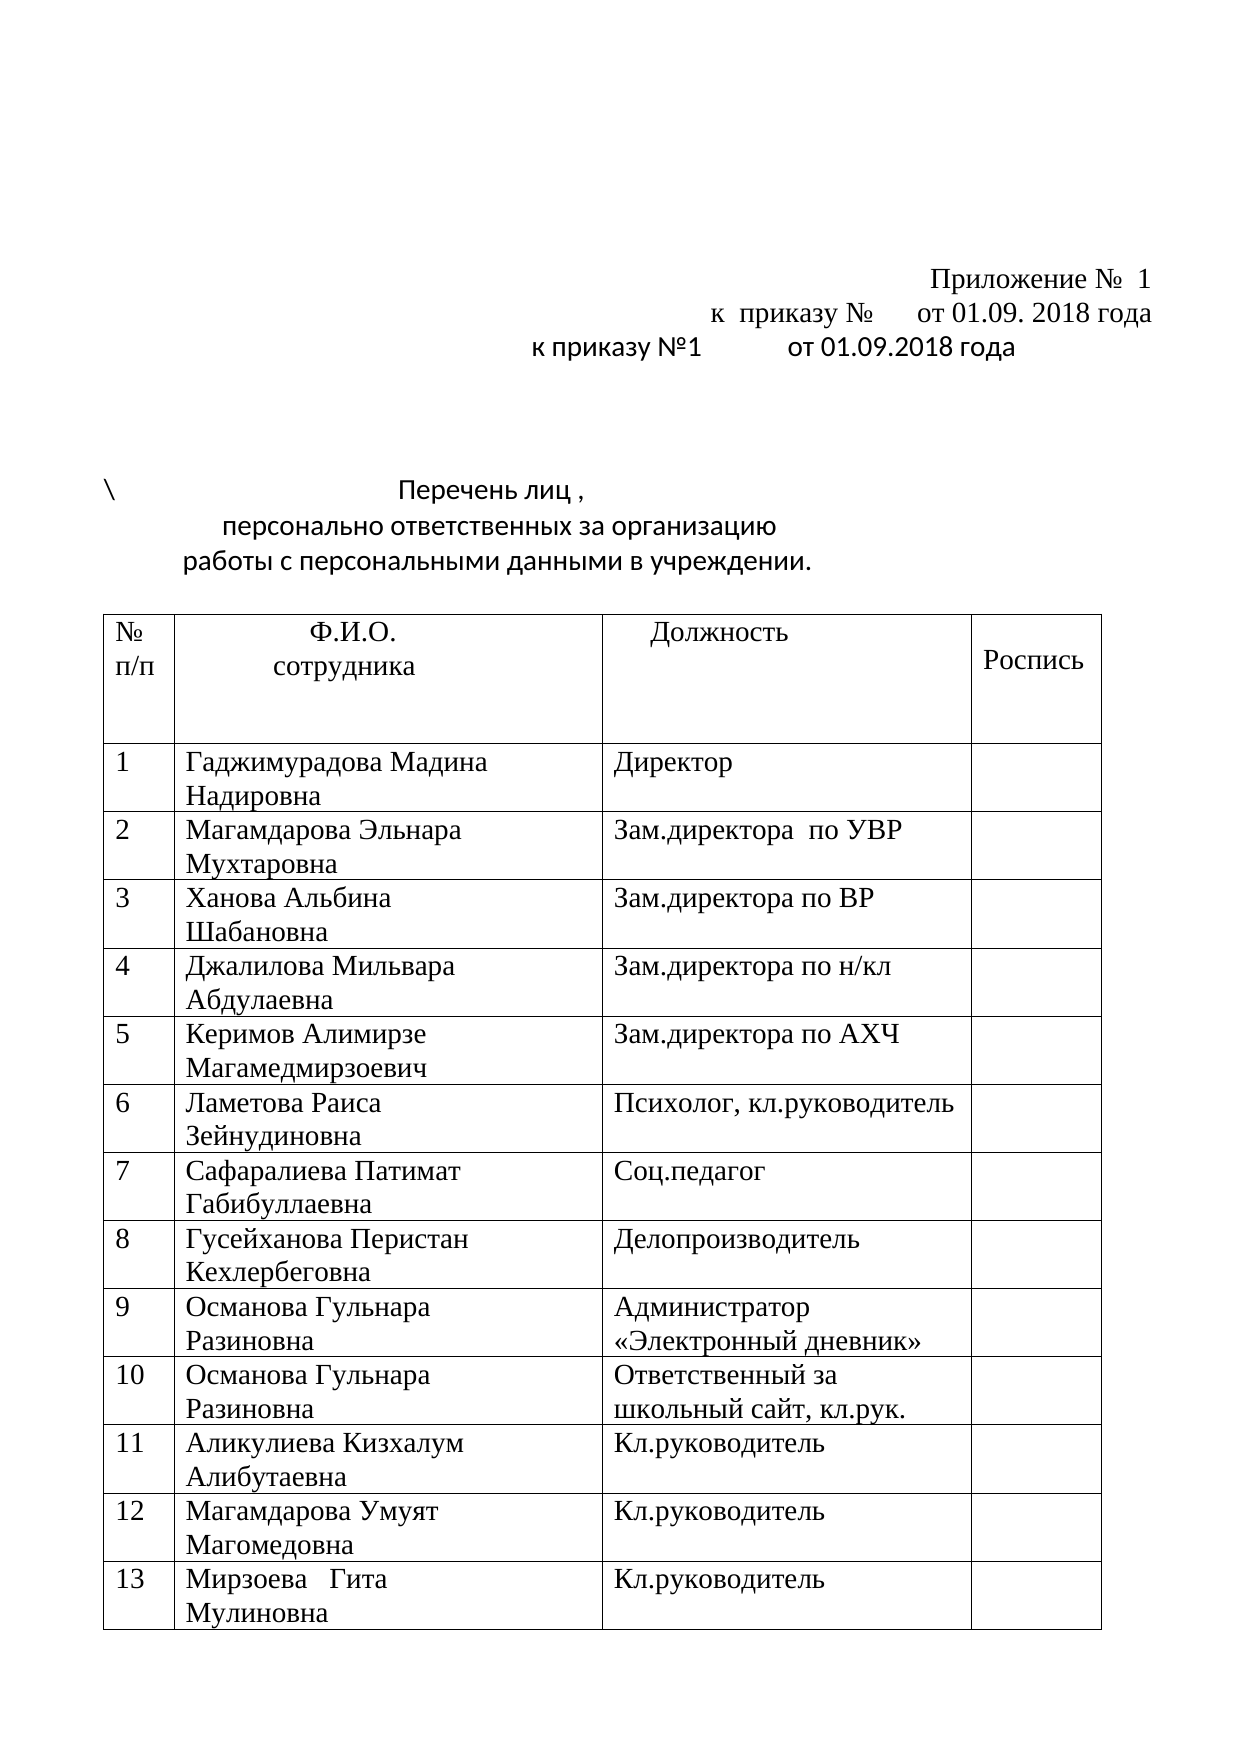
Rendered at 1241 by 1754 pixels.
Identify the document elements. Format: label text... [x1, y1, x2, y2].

table_cell Гаджимурадова Мадина Надировна [175, 744, 602, 811]
table_cell Магамдарова Эльнара Мухтаровна [175, 812, 602, 879]
table_cell Ответственный за школьный сайт, кл.рук. [603, 1357, 971, 1424]
table_cell Османова Гульнара Разиновна [175, 1357, 602, 1424]
table_cell [972, 1085, 1101, 1152]
table_cell [972, 1017, 1101, 1084]
table_cell Администратор «Электронный дневник» [603, 1289, 971, 1356]
table_cell [972, 1562, 1101, 1629]
table_cell Делопроизводитель [603, 1221, 971, 1288]
table_cell 12 [104, 1494, 174, 1561]
table_cell Джалилова Мильвара Абдулаевна [175, 949, 602, 1016]
text Приложение № 1 [103, 261, 1152, 295]
table_cell [972, 1289, 1101, 1356]
table_cell [972, 880, 1101, 947]
table_cell 3 [104, 880, 174, 947]
table_cell [972, 1221, 1101, 1288]
table_cell 13 [104, 1562, 174, 1629]
table_header Должность [603, 615, 971, 743]
table_cell [972, 1494, 1101, 1561]
table_cell 7 [104, 1153, 174, 1220]
table_cell 10 [104, 1357, 174, 1424]
table_cell Зам.директора по УВР [603, 812, 971, 879]
table_cell 9 [104, 1289, 174, 1356]
table_header Ф.И.О. сотрудника [175, 615, 602, 743]
table_cell 5 [104, 1017, 174, 1084]
table_header № п/п [104, 615, 174, 743]
table_cell Психолог, кл.руководитель [603, 1085, 971, 1152]
table_cell 2 [104, 812, 174, 879]
text к приказу №1 от 01.09.2018 года [103, 328, 1152, 364]
table_cell Мирзоева Гита Мулиновна [175, 1562, 602, 1629]
table_cell Соц.педагог [603, 1153, 971, 1220]
table_cell [972, 1357, 1101, 1424]
table_cell [972, 1153, 1101, 1220]
table_cell 1 [104, 744, 174, 811]
table_cell 6 [104, 1085, 174, 1152]
table_cell [972, 1425, 1101, 1492]
table_cell Директор [603, 744, 971, 811]
text персонально ответственных за организацию [103, 507, 1152, 542]
table_cell Зам.директора по ВР [603, 880, 971, 947]
table_cell 11 [104, 1425, 174, 1492]
table_cell Зам.директора по н/кл [603, 949, 971, 1016]
text работы с персональными данными в учреждении. [103, 542, 1152, 578]
table_cell Османова Гульнара Разиновна [175, 1289, 602, 1356]
table_cell 4 [104, 949, 174, 1016]
table_cell Ханова Альбина Шабановна [175, 880, 602, 947]
table_cell Гусейханова Перистан Кехлербеговна [175, 1221, 602, 1288]
table_cell Кл.руководитель [603, 1425, 971, 1492]
table_cell Ламетова Раиса Зейнудиновна [175, 1085, 602, 1152]
table_cell [972, 812, 1101, 879]
table_cell Кл.руководитель [603, 1494, 971, 1561]
table_cell [972, 744, 1101, 811]
table_cell Керимов Алимирзе Магамедмирзоевич [175, 1017, 602, 1084]
text \ Перечень лиц , [103, 471, 1152, 507]
table_header Роспись [972, 615, 1101, 743]
table_cell Сафаралиева Патимат Габибуллаевна [175, 1153, 602, 1220]
table_cell Магамдарова Умуят Магомедовна [175, 1494, 602, 1561]
table_cell Зам.директора по АХЧ [603, 1017, 971, 1084]
text к приказу № от 01.09. 2018 года [103, 295, 1152, 328]
table_cell 8 [104, 1221, 174, 1288]
table_cell [972, 949, 1101, 1016]
table_cell Аликулиева Кизхалум Алибутаевна [175, 1425, 602, 1492]
table_cell Кл.руководитель [603, 1562, 971, 1629]
